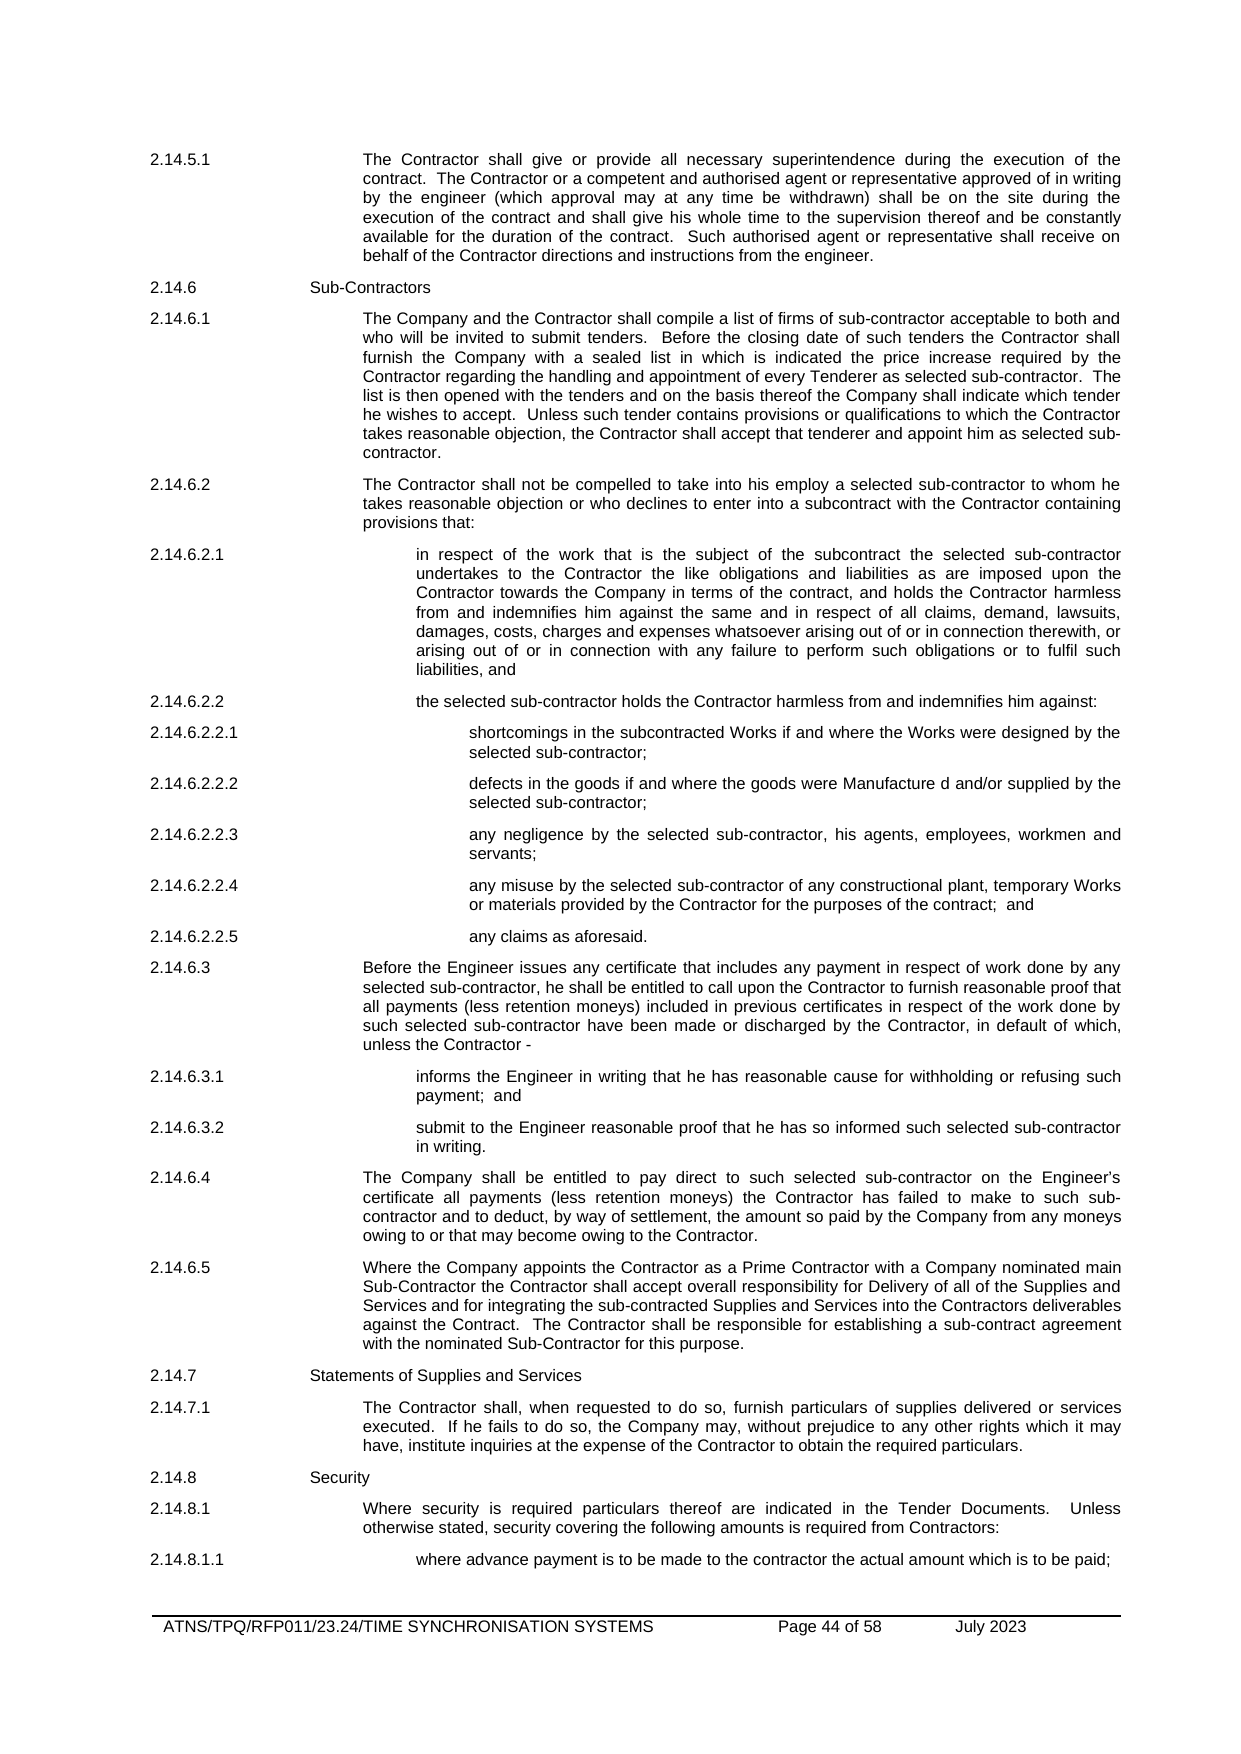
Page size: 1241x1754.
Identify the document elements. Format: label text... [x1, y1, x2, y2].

subtitle The Company shall be entitled to pay direct to such selected sub-contractor on the Engineer’s certificate all payments (less retention moneys) the Contractor has failed to make to such sub-contractor and to deduct, by way of settlement, the amount so paid by the Company from any moneys owing to or that may become owing to the Contractor. [150, 1168, 1122, 1245]
subtitle The Contractor shall, when requested to do so, furnish particulars of supplies delivered or services executed. If he fails to do so, the Company may, without prejudice to any other rights which it may have, institute inquiries at the expense of the Contractor to obtain the required particulars. [150, 1397, 1122, 1455]
subtitle any claims as aforesaid. [150, 927, 1122, 946]
subtitle Before the Engineer issues any certificate that includes any payment in respect of work done by any selected sub-contractor, he shall be entitled to call upon the Contractor to furnish reasonable proof that all payments (less retention moneys) included in previous certificates in respect of the work done by such selected sub-contractor have been made or discharged by the Contractor, in default of which, unless the Contractor - [150, 958, 1122, 1054]
subtitle Security [150, 1467, 1122, 1487]
subtitle Sub-Contractors [150, 277, 1122, 297]
subtitle The Contractor shall not be compelled to take into his employ a selected sub-contractor to whom he takes reasonable objection or who declines to enter into a subcontract with the Contractor containing provisions that: [150, 475, 1122, 532]
subtitle any misuse by the selected sub-contractor of any constructional plant, temporary Works or materials provided by the Contractor for the purposes of the contract; and [150, 876, 1122, 914]
subtitle any negligence by the selected sub-contractor, his agents, employees, workmen and servants; [150, 825, 1122, 863]
subtitle shortcomings in the subcontracted Works if and where the Works were designed by the selected sub-contractor; [150, 723, 1122, 762]
subtitle Statements of Supplies and Services [150, 1366, 1122, 1385]
subtitle The Contractor shall give or provide all necessary superintendence during the execution of the contract. The Contractor or a competent and authorised agent or representative approved of in writing by the engineer (which approval may at any time be withdrawn) shall be on the site during the execution of the contract and shall give his whole time to the supervision thereof and be constantly available for the duration of the contract. Such authorised agent or representative shall receive on behalf of the Contractor directions and instructions from the engineer. [150, 150, 1122, 265]
subtitle the selected sub-contractor holds the Contractor harmless from and indemnifies him against: [150, 692, 1122, 711]
subtitle informs the Engineer in writing that he has reasonable cause for withholding or refusing such payment; and [150, 1067, 1122, 1105]
subtitle Where security is required particulars thereof are indicated in the Tender Documents. Unless otherwise stated, security covering the following amounts is required from Contractors: [150, 1499, 1122, 1537]
subtitle The Company and the Contractor shall compile a list of firms of sub-contractor acceptable to both and who will be invited to submit tenders. Before the closing date of such tenders the Contractor shall furnish the Company with a sealed list in which is indicated the price increase required by the Contractor regarding the handling and appointment of every Tenderer as selected sub-contractor. The list is then opened with the tenders and on the basis thereof the Company shall indicate which tender he wishes to accept. Unless such tender contains provisions or qualifications to which the Contractor takes reasonable objection, the Contractor shall accept that tenderer and appoint him as selected sub-contractor. [150, 309, 1122, 462]
subtitle defects in the goods if and where the goods were Manufacture d and/or supplied by the selected sub-contractor; [150, 774, 1122, 812]
subtitle submit to the Engineer reasonable proof that he has so informed such selected sub-contractor in writing. [150, 1117, 1122, 1156]
subtitle Where the Company appoints the Contractor as a Prime Contractor with a Company nominated main Sub-Contractor the Contractor shall accept overall responsibility for Delivery of all of the Supplies and Services and for integrating the sub-contracted Supplies and Services into the Contractors deliverables against the Contract. The Contractor shall be responsible for establishing a sub-contract agreement with the nominated Sub-Contractor for this purpose. [150, 1257, 1122, 1353]
subtitle where advance payment is to be made to the contractor the actual amount which is to be paid; [150, 1550, 1122, 1569]
subtitle in respect of the work that is the subject of the subcontract the selected sub-contractor undertakes to the Contractor the like obligations and liabilities as are imposed upon the Contractor towards the Company in terms of the contract, and holds the Contractor harmless from and indemnifies him against the same and in respect of all claims, demand, lawsuits, damages, costs, charges and expenses whatsoever arising out of or in connection therewith, or arising out of or in connection with any failure to perform such obligations or to fulfil such liabilities, and [150, 545, 1122, 679]
